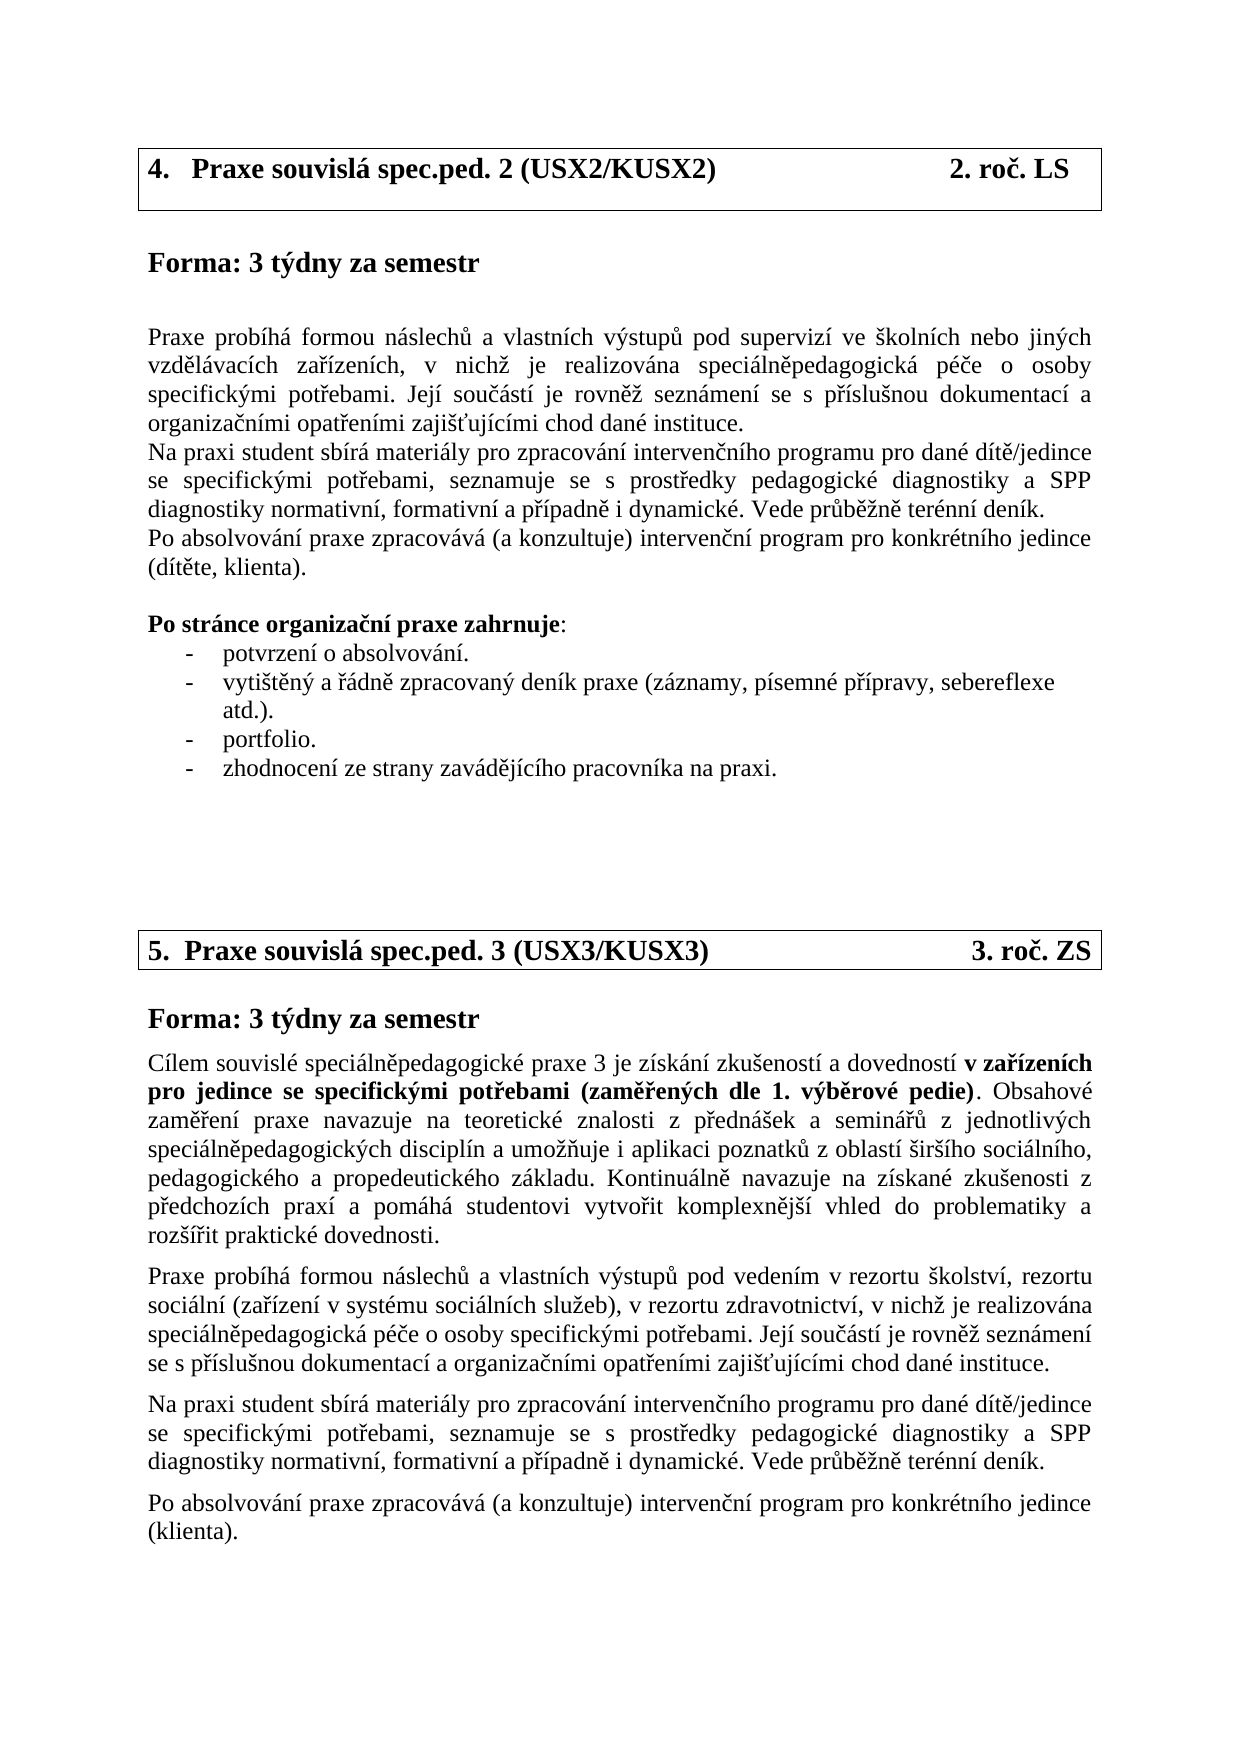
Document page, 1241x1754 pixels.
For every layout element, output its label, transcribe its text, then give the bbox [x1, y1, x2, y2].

list zhodnocení ze strany zavádějícího pracovníka na praxi. [185, 753, 1093, 782]
text Po absolvování praxe zpracovává (a konzultuje) intervenční program pro konkrétního jedince (klienta). [148, 1488, 1093, 1545]
text Forma: 3 týdny za semestr [148, 1002, 1093, 1035]
text Po stránce organizační praxe zahrnuje: [148, 609, 1093, 638]
text Na praxi student sbírá materiály pro zpracování intervenčního programu pro dané dítě/jedince se specifickými potřebami, seznamuje se s prostředky pedagogické diagnostiky a SPP diagnostiky normativní, formativní a případně i dynamické. Vede průběžně terénní deník. [148, 1389, 1093, 1475]
list potvrzení o absolvování. [185, 638, 1093, 667]
text Forma: 3 týdny za semestr [148, 245, 1093, 278]
text Praxe probíhá formou náslechů a vlastních výstupů pod vedením v rezortu školství, rezortu sociální (zařízení v systému sociálních služeb), v rezortu zdravotnictví, v nichž je realizována speciálněpedagogická péče o osoby specifickými potřebami. Její součástí je rovněž seznámení se s příslušnou dokumentací a organizačními opatřeními zajišťujícími chod dané instituce. [148, 1261, 1093, 1376]
list vytištěný a řádně zpracovaný deník praxe (záznamy, písemné přípravy, sebereflexe atd.). [185, 667, 1093, 724]
text 4. Praxe souvislá spec.ped. 2 (USX2/KUSX2) 2. roč. LS [139, 149, 1101, 184]
list portfolio. [185, 724, 1093, 753]
text Praxe probíhá formou náslechů a vlastních výstupů pod supervizí ve školních nebo jiných vzdělávacích zařízeních, v nichž je realizována speciálněpedagogická péče o osoby specifickými potřebami. Její součástí je rovněž seznámení se s příslušnou dokumentací a organizačními opatřeními zajišťujícími chod dané instituce. [148, 322, 1093, 437]
text Po absolvování praxe zpracovává (a konzultuje) intervenční program pro konkrétního jedince (dítěte, klienta). [148, 523, 1093, 580]
text 5. Praxe souvislá spec.ped. 3 (USX3/KUSX3) 3. roč. ZS [139, 931, 1101, 969]
text Cílem souvislé speciálněpedagogické praxe 3 je získání zkušeností a dovedností v zařízeních pro jedince se specifickými potřebami (zaměřených dle 1. výběrové pedie). Obsahové zaměření praxe navazuje na teoretické znalosti z přednášek a seminářů z jednotlivých speciálněpedagogických disciplín a umožňuje i aplikaci poznatků z oblastí širšího sociálního, pedagogického a propedeutického základu. Kontinuálně navazuje na získané zkušenosti z předchozích praxí a pomáhá studentovi vytvořit komplexnější vhled do problematiky a rozšířit praktické dovednosti. [148, 1048, 1093, 1249]
text Na praxi student sbírá materiály pro zpracování intervenčního programu pro dané dítě/jedince se specifickými potřebami, seznamuje se s prostředky pedagogické diagnostiky a SPP diagnostiky normativní, formativní a případně i dynamické. Vede průběžně terénní deník. [148, 437, 1093, 523]
